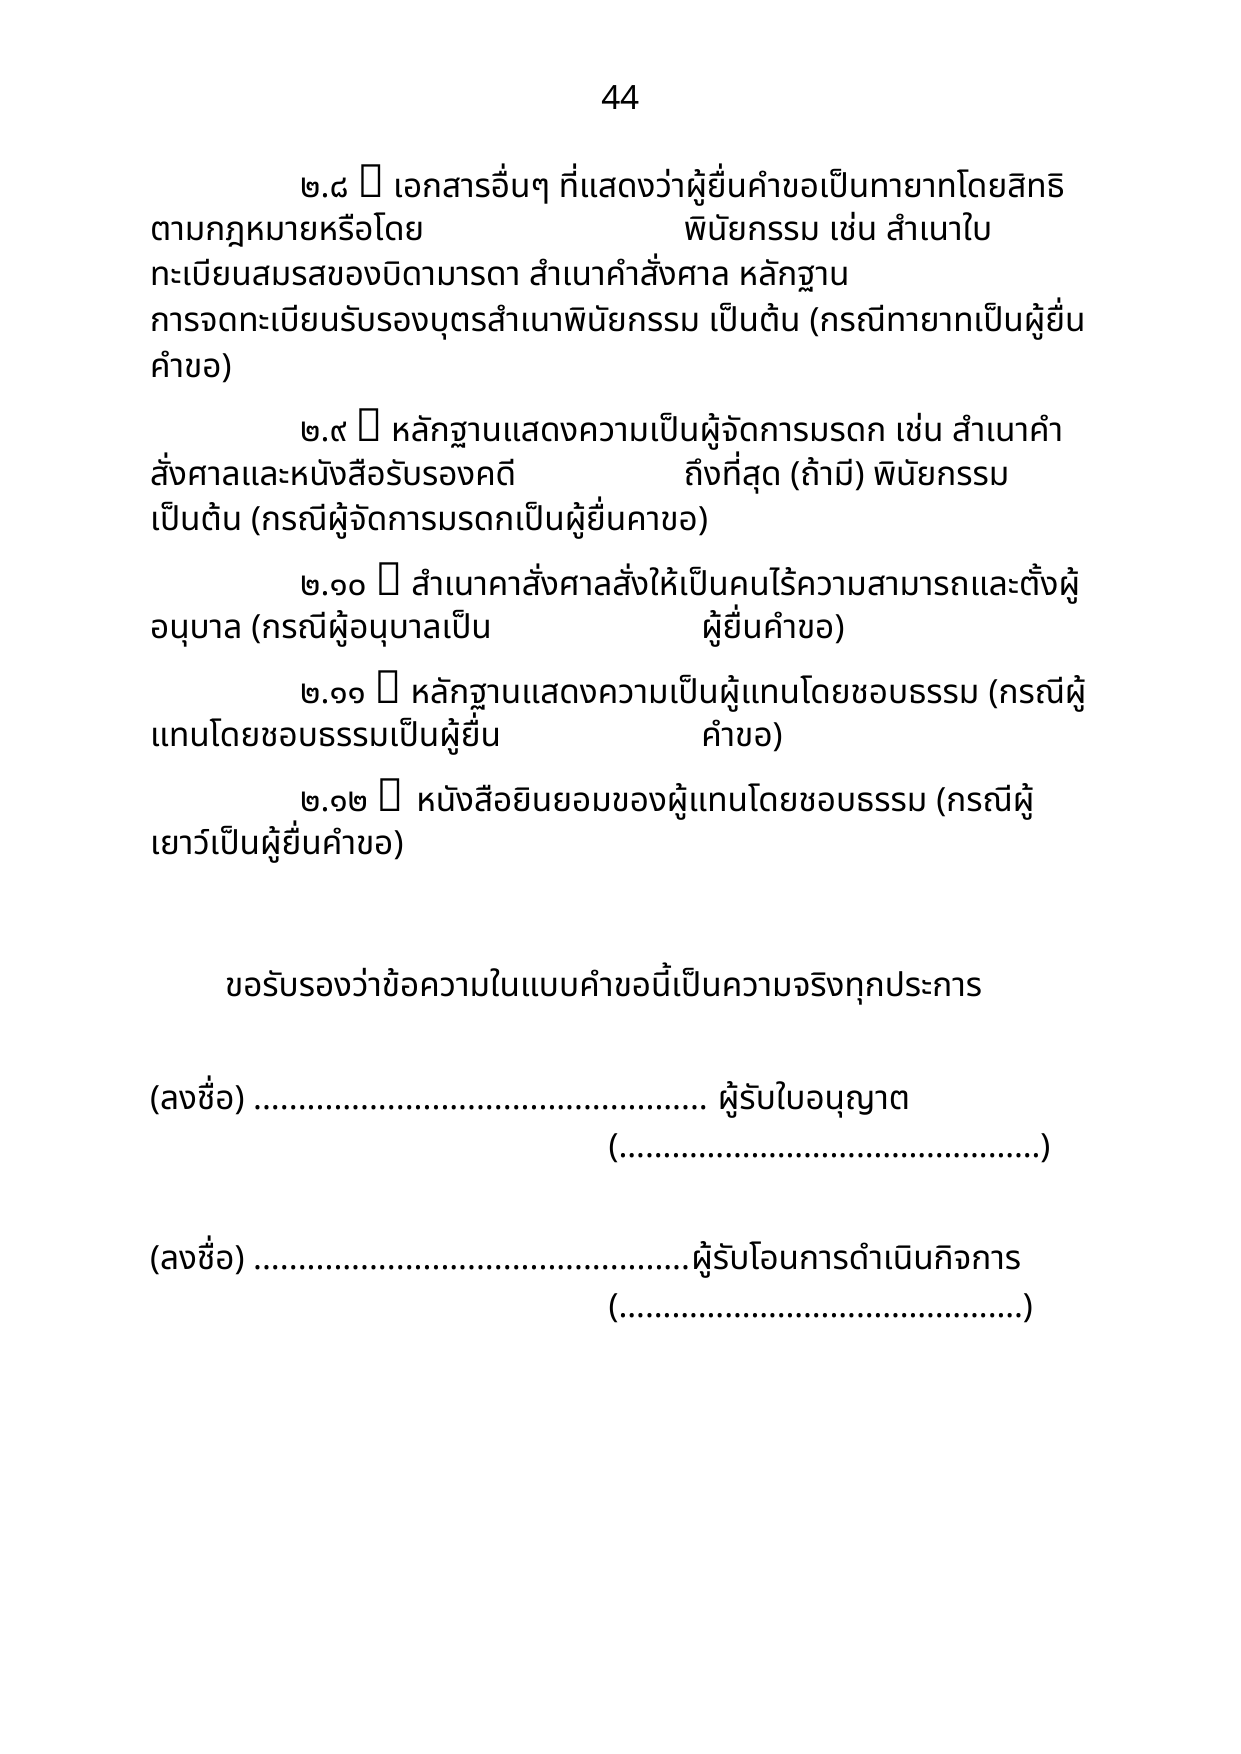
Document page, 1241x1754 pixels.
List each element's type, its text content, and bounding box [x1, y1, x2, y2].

text ๒.๑๐ สำเนาคาสั่งศาลสั่งให้เป็นคนไร้ความสามารถและตั้งผู้อนุบาล (กรณีผู้อนุบาลเป็น ผู้ยื่นคำขอ) [150, 546, 1090, 653]
text (……………………………………….) [150, 1284, 1090, 1325]
text (…………………………………………) [150, 1124, 1090, 1165]
text ๒.๙ หลักฐานแสดงความเป็นผู้จัดการมรดก เช่น สำเนาคำสั่งศาลและหนังสือรับรองคดี ถึงที่สุด (ถ้ามี) พินัยกรรม เป็นต้น (กรณีผู้จัดการมรดกเป็นผู้ยื่นคาขอ) [150, 392, 1090, 546]
text ขอรับรองว่าข้อความในแบบคำขอนี้เป็นความจริงทุกประการ [150, 960, 1090, 1005]
text ๒.๑๒ หนังสือยินยอมของผู้แทนโดยชอบธรรม (กรณีผู้เยาว์เป็นผู้ยื่นคำขอ) [150, 761, 1090, 869]
text (ลงชื่อ) .................................................ผู้รับโอนการดำเนินกิจการ [150, 1211, 1090, 1284]
text ๒.๑๑ หลักฐานแสดงความเป็นผู้แทนโดยชอบธรรม (กรณีผู้แทนโดยชอบธรรมเป็นผู้ยื่น คำขอ) [150, 653, 1090, 761]
text (ลงชื่อ) ................................................... ผู้รับใบอนุญาต [150, 1051, 1090, 1124]
text ๒.๘ เอกสารอื่นๆ ที่แสดงว่าผู้ยื่นคำขอเป็นทายาทโดยสิทธิตามกฎหมายหรือโดย พินัยกรรม เช่น สำเนาใบทะเบียนสมรสของบิดามารดา สำเนาคำสั่งศาล หลักฐาน การจดทะเบียนรับรองบุตรสำเนาพินัยกรรม เป็นต้น (กรณีทายาทเป็นผู้ยื่นคำขอ) [150, 147, 1090, 392]
